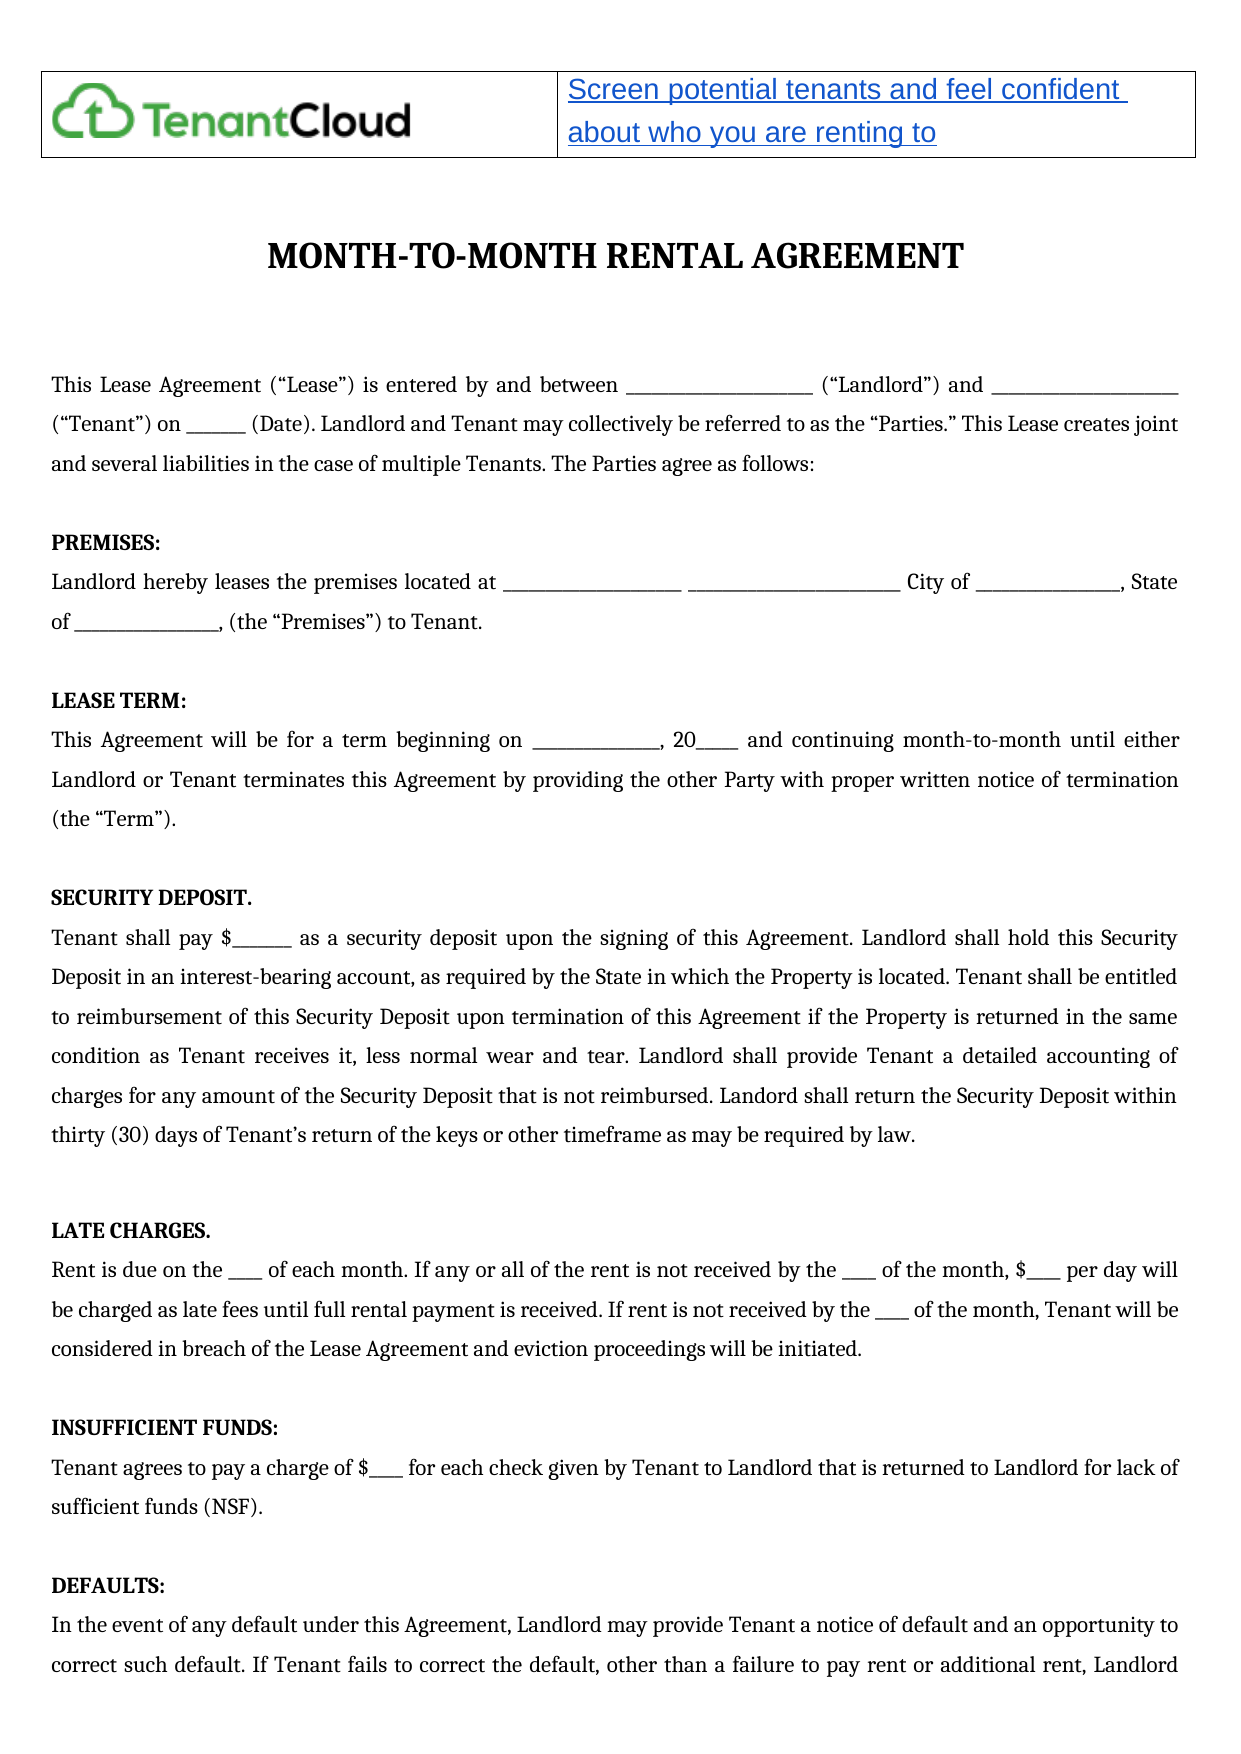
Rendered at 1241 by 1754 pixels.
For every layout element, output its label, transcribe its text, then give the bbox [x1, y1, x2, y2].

table_header [42, 72, 557, 157]
table_header Screen potential tenants and feel confident about who you are renting to [558, 72, 1195, 157]
picture [52, 83, 411, 138]
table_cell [40, 158, 1191, 1678]
